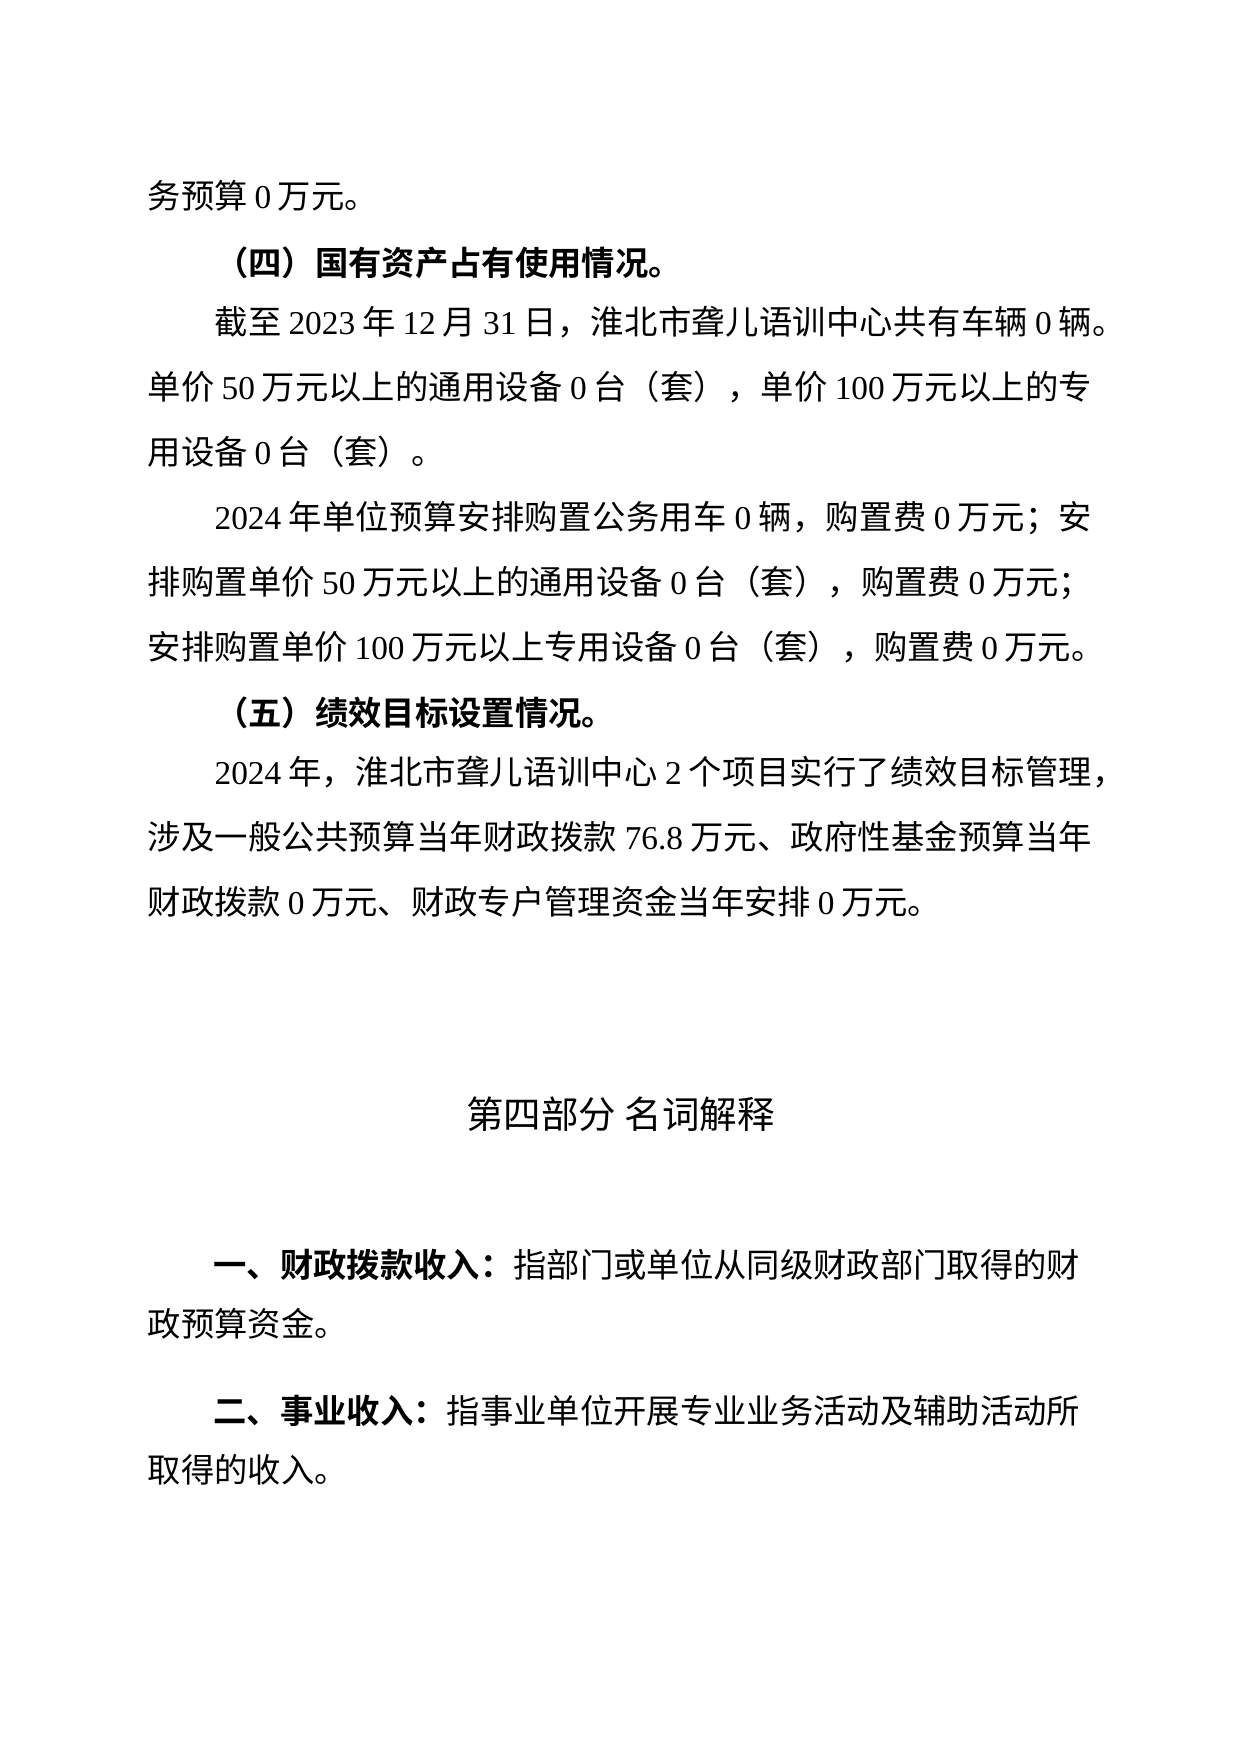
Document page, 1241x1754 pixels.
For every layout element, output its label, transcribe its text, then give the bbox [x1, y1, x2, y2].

text 截至2023年12月31日，淮北市聋儿语训中心共有车辆0辆。单价50万元以上的通用设备0台（套），单价100万元以上的专用设备0台（套）。 [148, 287, 1092, 482]
text （四）国有资产占有使用情况。 [148, 227, 1092, 287]
text 2024年单位预算安排购置公务用车0辆，购置费0万元；安排购置单价50万元以上的通用设备0台（套），购置费0万元；安排购置单价100万元以上专用设备0台（套），购置费0万元。 [148, 482, 1092, 677]
text 第四部分 名词解释 [148, 1082, 1092, 1140]
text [148, 162, 1092, 227]
text 二、事业收入：指事业单位开展专业业务活动及辅助活动所取得的收入。 [148, 1377, 1092, 1494]
text 一、财政拨款收入：指部门或单位从同级财政部门取得的财政预算资金。 [148, 1231, 1092, 1348]
text （五）绩效目标设置情况。 [148, 677, 1092, 738]
text 2024年，淮北市聋儿语训中心2个项目实行了绩效目标管理，涉及一般公共预算当年财政拨款76.8万元、政府性基金预算当年财政拨款0万元、财政专户管理资金当年安排0万元。 [148, 738, 1092, 933]
